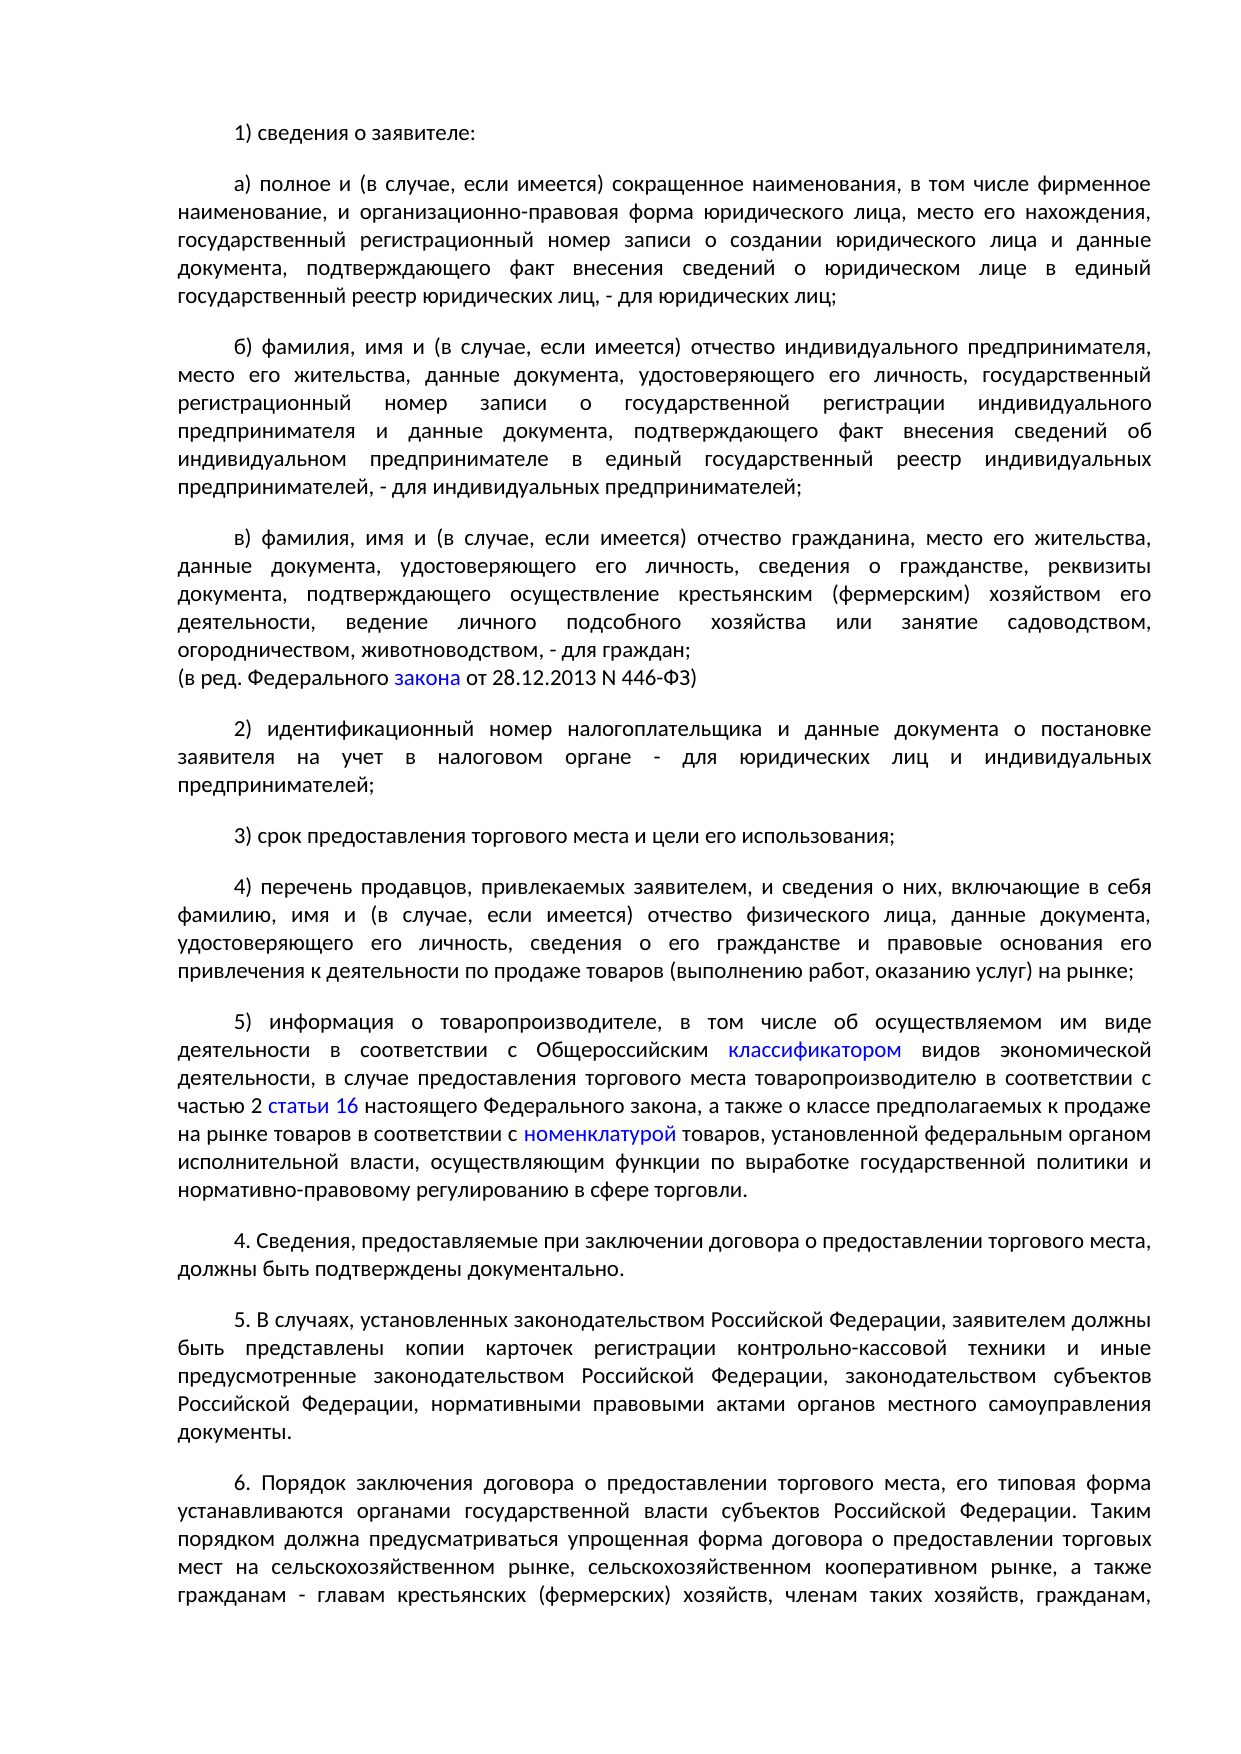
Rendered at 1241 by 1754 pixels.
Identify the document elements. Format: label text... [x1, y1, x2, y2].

text (в ред. Федерального закона от 28.12.2013 N 446-ФЗ) [177, 663, 1152, 691]
text в) фамилия, имя и (в случае, если имеется) отчество гражданина, место его жительства, данные документа, удостоверяющего его личность, сведения о гражданстве, реквизиты документа, подтверждающего осуществление крестьянским (фермерским) хозяйством его деятельности, ведение личного подсобного хозяйства или занятие садоводством, огородничеством, животноводством, - для граждан; [177, 523, 1152, 663]
text 1) сведения о заявителе: [177, 118, 1152, 146]
text б) фамилия, имя и (в случае, если имеется) отчество индивидуального предпринимателя, место его жительства, данные документа, удостоверяющего его личность, государственный регистрационный номер записи о государственной регистрации индивидуального предпринимателя и данные документа, подтверждающего факт внесения сведений об индивидуальном предпринимателе в единый государственный реестр индивидуальных предпринимателей, - для индивидуальных предпринимателей; [177, 332, 1152, 500]
text 3) срок предоставления торгового места и цели его использования; [177, 821, 1152, 849]
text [177, 1468, 1152, 1608]
text 5) информация о товаропроизводителе, в том числе об осуществляемом им виде деятельности в соответствии с Общероссийским классификатором видов экономической деятельности, в случае предоставления торгового места товаропроизводителю в соответствии с частью 2 статьи 16 настоящего Федерального закона, а также о классе предполагаемых к продаже на рынке товаров в соответствии с номенклатурой товаров, установленной федеральным органом исполнительной власти, осуществляющим функции по выработке государственной политики и нормативно-правовому регулированию в сфере торговли. [177, 1007, 1152, 1203]
text 5. В случаях, установленных законодательством Российской Федерации, заявителем должны быть представлены копии карточек регистрации контрольно-кассовой техники и иные предусмотренные законодательством Российской Федерации, законодательством субъектов Российской Федерации, нормативными правовыми актами органов местного самоуправления документы. [177, 1305, 1152, 1445]
text 4) перечень продавцов, привлекаемых заявителем, и сведения о них, включающие в себя фамилию, имя и (в случае, если имеется) отчество физического лица, данные документа, удостоверяющего его личность, сведения о его гражданстве и правовые основания его привлечения к деятельности по продаже товаров (выполнению работ, оказанию услуг) на рынке; [177, 872, 1152, 984]
text а) полное и (в случае, если имеется) сокращенное наименования, в том числе фирменное наименование, и организационно-правовая форма юридического лица, место его нахождения, государственный регистрационный номер записи о создании юридического лица и данные документа, подтверждающего факт внесения сведений о юридическом лице в единый государственный реестр юридических лиц, - для юридических лиц; [177, 169, 1152, 309]
text 2) идентификационный номер налогоплательщика и данные документа о постановке заявителя на учет в налоговом органе - для юридических лиц и индивидуальных предпринимателей; [177, 714, 1152, 798]
text 4. Сведения, предоставляемые при заключении договора о предоставлении торгового места, должны быть подтверждены документально. [177, 1226, 1152, 1282]
